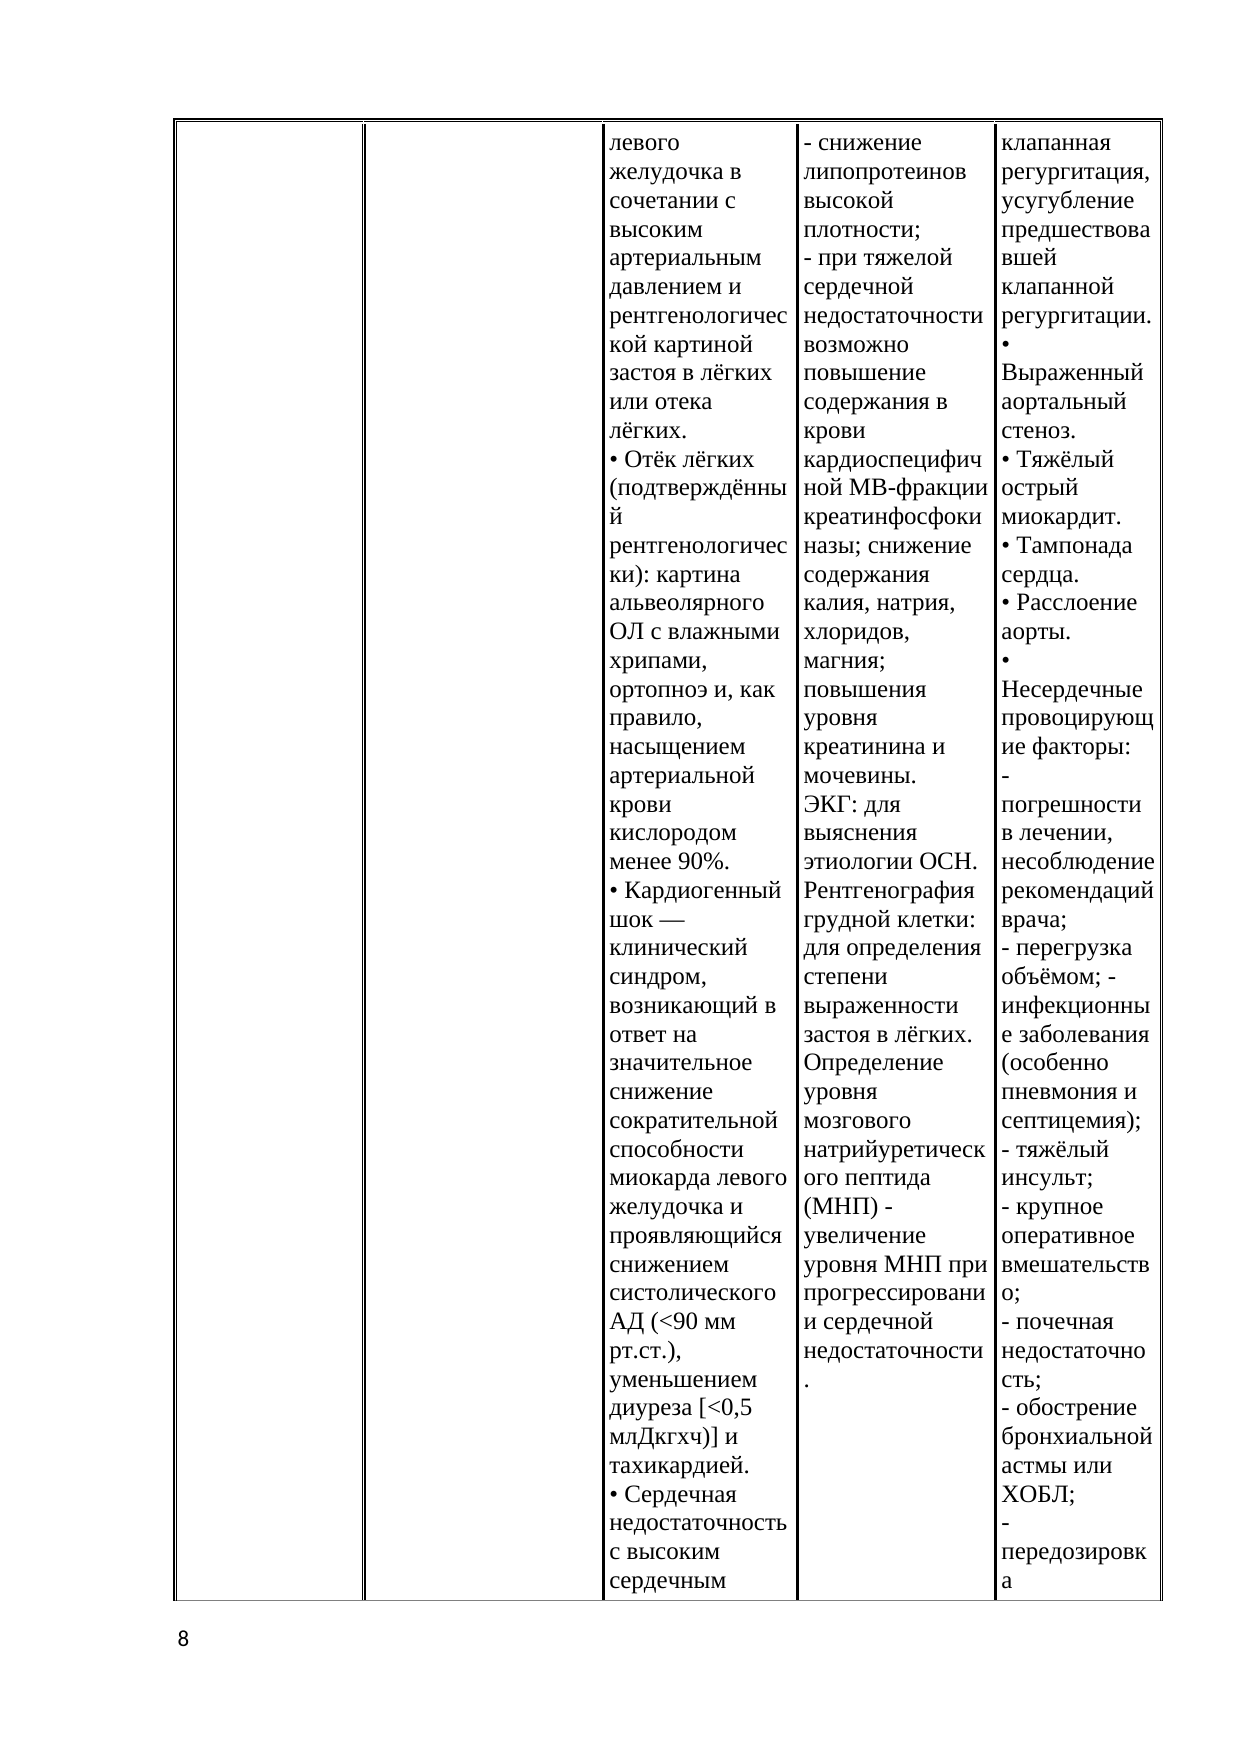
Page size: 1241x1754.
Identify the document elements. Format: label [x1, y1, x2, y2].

table_cell [995, 122, 1160, 1600]
table_cell [364, 120, 603, 1600]
table_cell [603, 122, 797, 1600]
table_cell [797, 120, 995, 1600]
table_cell [177, 120, 364, 1600]
